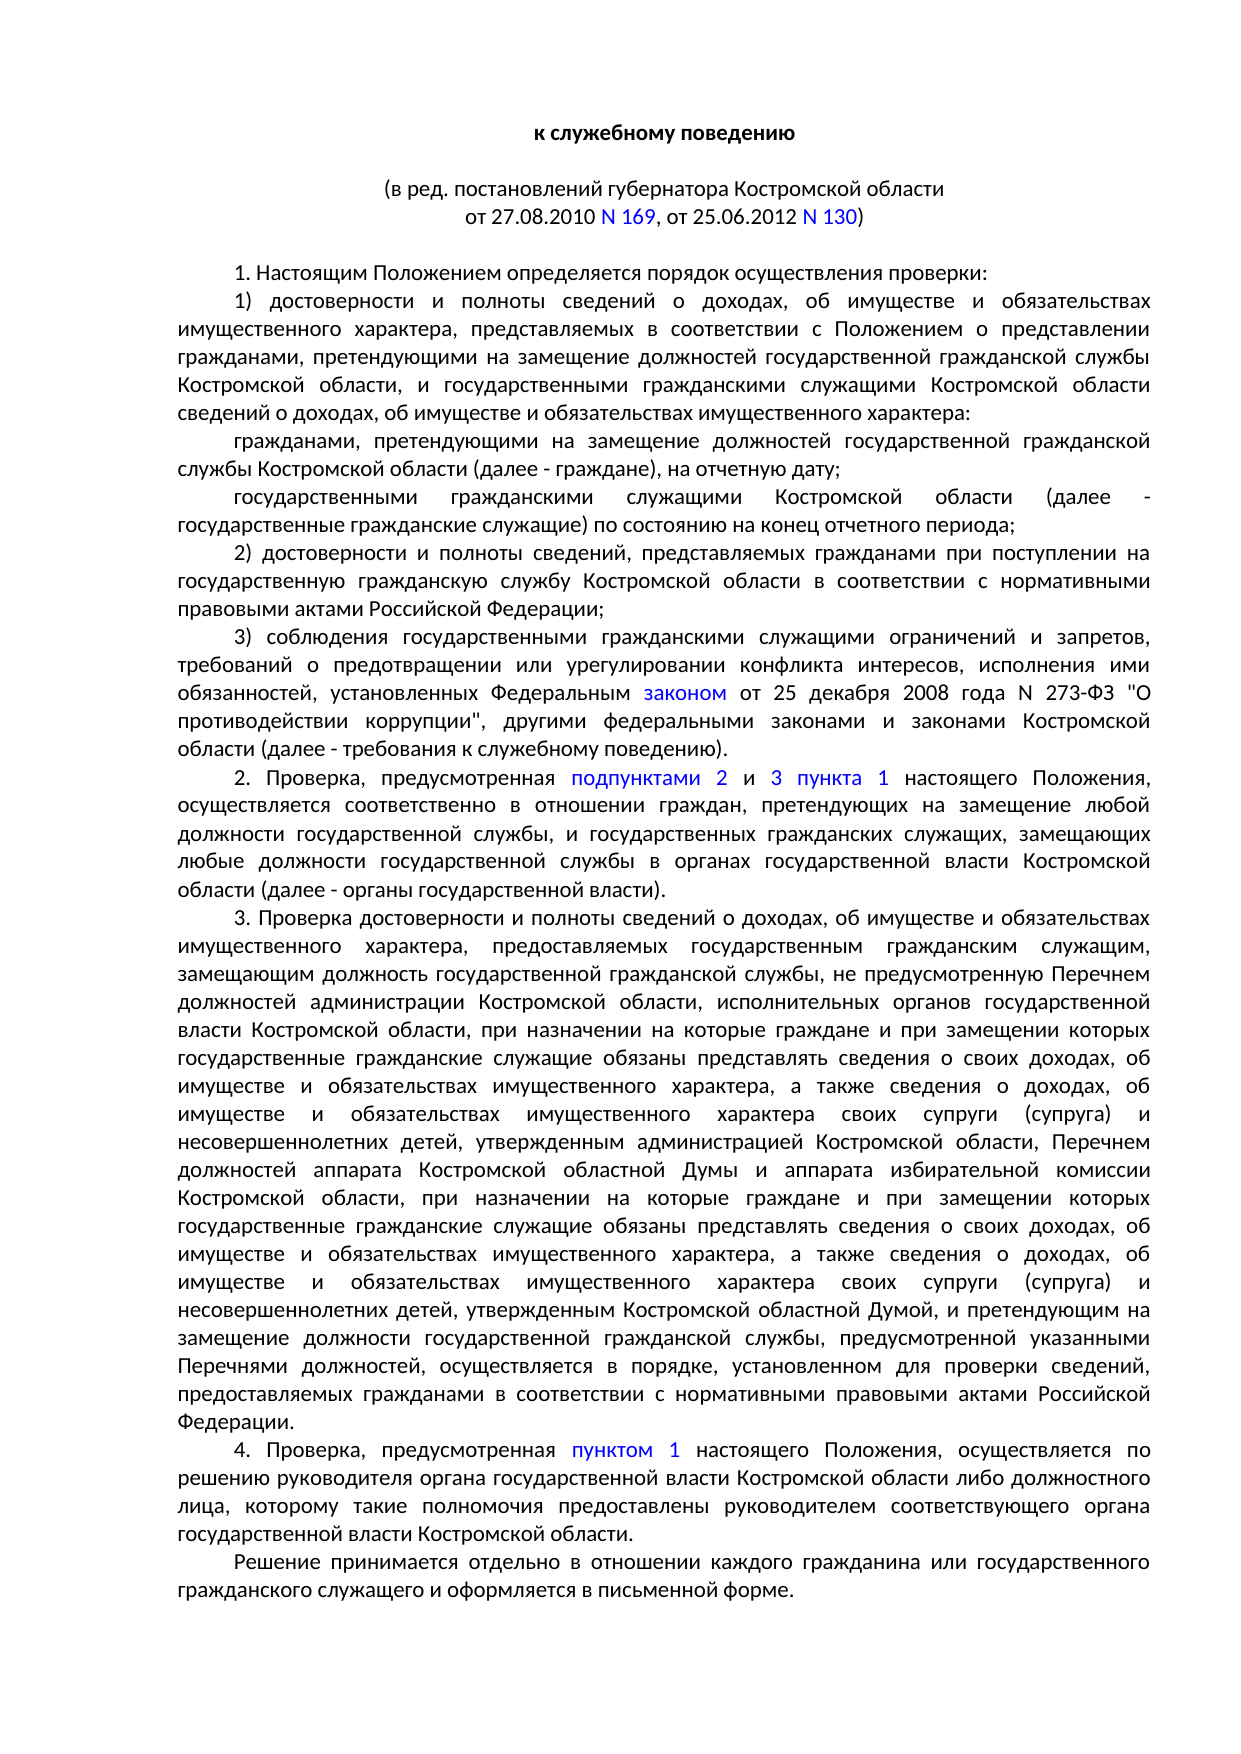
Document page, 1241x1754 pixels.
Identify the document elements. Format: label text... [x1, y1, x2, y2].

text 1) достоверности и полноты сведений о доходах, об имуществе и обязательствах имущественного характера, представляемых в соответствии с Положением о представлении гражданами, претендующими на замещение должностей государственной гражданской службы Костромской области, и государственными гражданскими служащими Костромской области сведений о доходах, об имуществе и обязательствах имущественного характера: [177, 286, 1152, 426]
text государственными гражданскими служащими Костромской области (далее - государственные гражданские служащие) по состоянию на конец отчетного периода; [177, 482, 1152, 538]
text 3) соблюдения государственными гражданскими служащими ограничений и запретов, требований о предотвращении или урегулировании конфликта интересов, исполнения ими обязанностей, установленных Федеральным законом от 25 декабря 2008 года N 273-ФЗ "О противодействии коррупции", другими федеральными законами и законами Костромской области (далее - требования к служебному поведению). [177, 622, 1152, 763]
text от 27.08.2010 N 169, от 25.06.2012 N 130) [177, 202, 1152, 230]
text 3. Проверка достоверности и полноты сведений о доходах, об имуществе и обязательствах имущественного характера, предоставляемых государственным гражданским служащим, замещающим должность государственной гражданской службы, не предусмотренную Перечнем должностей администрации Костромской области, исполнительных органов государственной власти Костромской области, при назначении на которые граждане и при замещении которых государственные гражданские служащие обязаны представлять сведения о своих доходах, об имуществе и обязательствах имущественного характера, а также сведения о доходах, об имуществе и обязательствах имущественного характера своих супруги (супруга) и несовершеннолетних детей, утвержденным администрацией Костромской области, Перечнем должностей аппарата Костромской областной Думы и аппарата избирательной комиссии Костромской области, при назначении на которые граждане и при замещении которых государственные гражданские служащие обязаны представлять сведения о своих доходах, об имуществе и обязательствах имущественного характера, а также сведения о доходах, об имуществе и обязательствах имущественного характера своих супруги (супруга) и несовершеннолетних детей, утвержденным Костромской областной Думой, и претендующим на замещение должности государственной гражданской службы, предусмотренной указанными Перечнями должностей, осуществляется в порядке, установленном для проверки сведений, предоставляемых гражданами в соответствии с нормативными правовыми актами Российской Федерации. [177, 903, 1152, 1435]
text к служебному поведению [177, 118, 1152, 146]
text 2) достоверности и полноты сведений, представляемых гражданами при поступлении на государственную гражданскую службу Костромской области в соответствии с нормативными правовыми актами Российской Федерации; [177, 538, 1152, 622]
text гражданами, претендующими на замещение должностей государственной гражданской службы Костромской области (далее - граждане), на отчетную дату; [177, 426, 1152, 482]
text Решение принимается отдельно в отношении каждого гражданина или государственного гражданского служащего и оформляется в письменной форме. [177, 1547, 1152, 1603]
text (в ред. постановлений губернатора Костромской области [177, 174, 1152, 202]
text 2. Проверка, предусмотренная подпунктами 2 и 3 пункта 1 настоящего Положения, осуществляется соответственно в отношении граждан, претендующих на замещение любой должности государственной службы, и государственных гражданских служащих, замещающих любые должности государственной службы в органах государственной власти Костромской области (далее - органы государственной власти). [177, 763, 1152, 903]
text 1. Настоящим Положением определяется порядок осуществления проверки: [177, 258, 1152, 286]
text 4. Проверка, предусмотренная пунктом 1 настоящего Положения, осуществляется по решению руководителя органа государственной власти Костромской области либо должностного лица, которому такие полномочия предоставлены руководителем соответствующего органа государственной власти Костромской области. [177, 1435, 1152, 1547]
